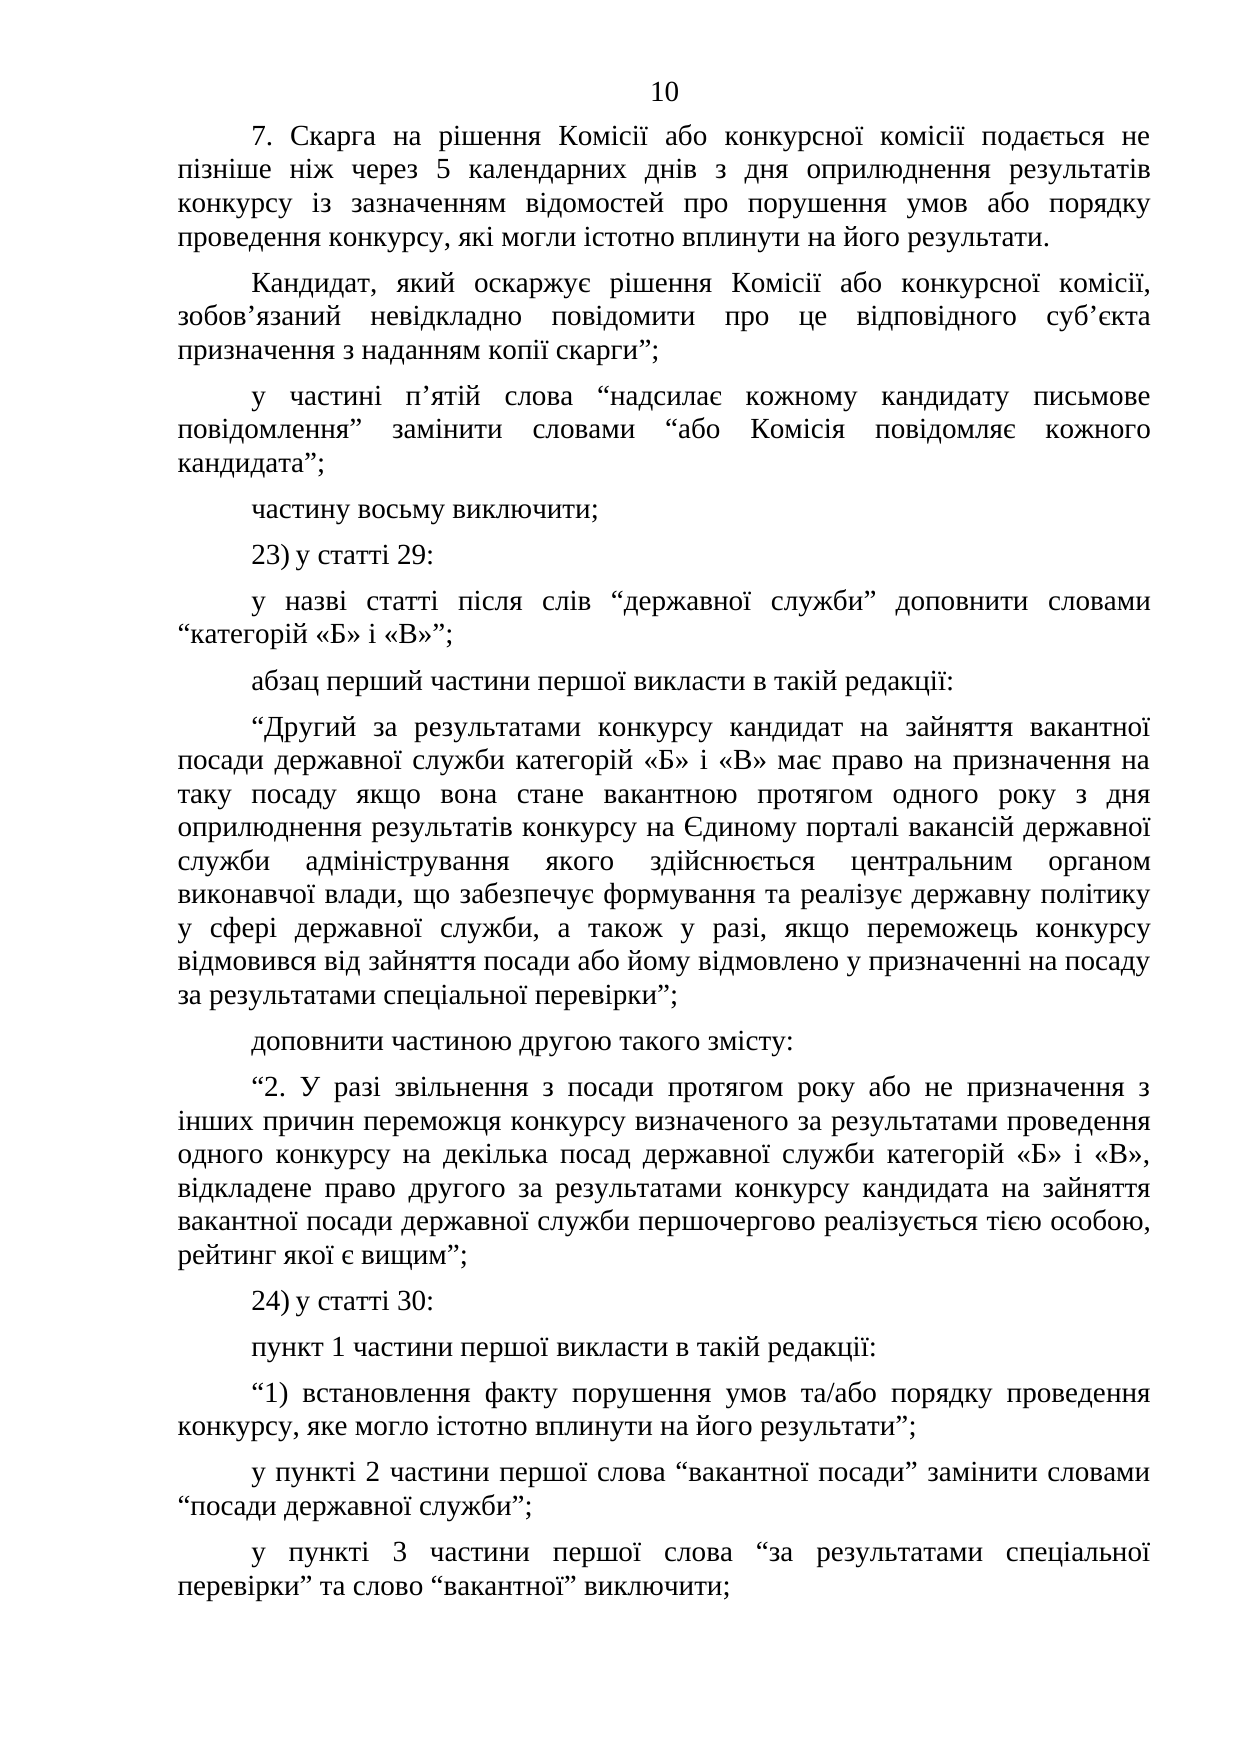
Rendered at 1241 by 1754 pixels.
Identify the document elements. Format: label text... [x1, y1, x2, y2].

list у статті 30: [177, 1283, 1152, 1316]
text частину восьму виключити; [177, 491, 1152, 524]
text у частині п’ятій слова “надсилає кожному кандидату письмове повідомлення” замінити словами “або Комісія повідомляє кожного кандидата”; [177, 378, 1152, 478]
text “Другий за результатами конкурсу кандидат на зайняття вакантної посади державної служби категорій «Б» і «В» має право на призначення на таку посаду якщо вона стане вакантною протягом одного року з дня оприлюднення результатів конкурсу на Єдиному порталі вакансій державної служби адміністрування якого здійснюється центральним органом виконавчої влади, що забезпечує формування та реалізує державну політику у сфері державної служби, а також у разі, якщо переможець конкурсу відмовився від зайняття посади або йому відмовлено у призначенні на посаду за результатами спеціальної перевірки”; [177, 709, 1152, 1011]
text абзац перший частини першої викласти в такій редакції: [177, 663, 1152, 696]
text “2. У разі звільнення з посади протягом року або не призначення з інших причин переможця конкурсу визначеного за результатами проведення одного конкурсу на декілька посад державної служби категорій «Б» і «В», відкладене право другого за результатами конкурсу кандидата на зайняття вакантної посади державної служби першочергово реалізується тією особою, рейтинг якої є вищим”; [177, 1069, 1152, 1270]
text “1) встановлення факту порушення умов та/або порядку проведення конкурсу, яке могло істотно вплинути на його результати”; [177, 1375, 1152, 1442]
text пункт 1 частини першої викласти в такій редакції: [177, 1329, 1152, 1362]
list у статті 29: [177, 537, 1152, 571]
text у пункті 2 частини першої слова “вакантної посади” замінити словами “посади державної служби”; [177, 1454, 1152, 1522]
text у назві статті після слів “державної служби” доповнити словами “категорій «Б» і «В»”; [177, 583, 1152, 650]
text доповнити частиною другою такого змісту: [177, 1023, 1152, 1057]
text у пункті 3 частини першої слова “за результатами спеціальної перевірки” та слово “вакантної” виключити; [177, 1534, 1152, 1601]
text Кандидат, який оскаржує рішення Комісії або конкурсної комісії, зобов’язаний невідкладно повідомити про це відповідного суб’єкта призначення з наданням копії скарги”; [177, 265, 1152, 365]
text 7. Скарга на рішення Комісії або конкурсної комісії подається не пізніше ніж через 5 календарних днів з дня оприлюднення результатів конкурсу із зазначенням відомостей про порушення умов або порядку проведення конкурсу, які могли істотно вплинути на його результати. [177, 118, 1152, 252]
